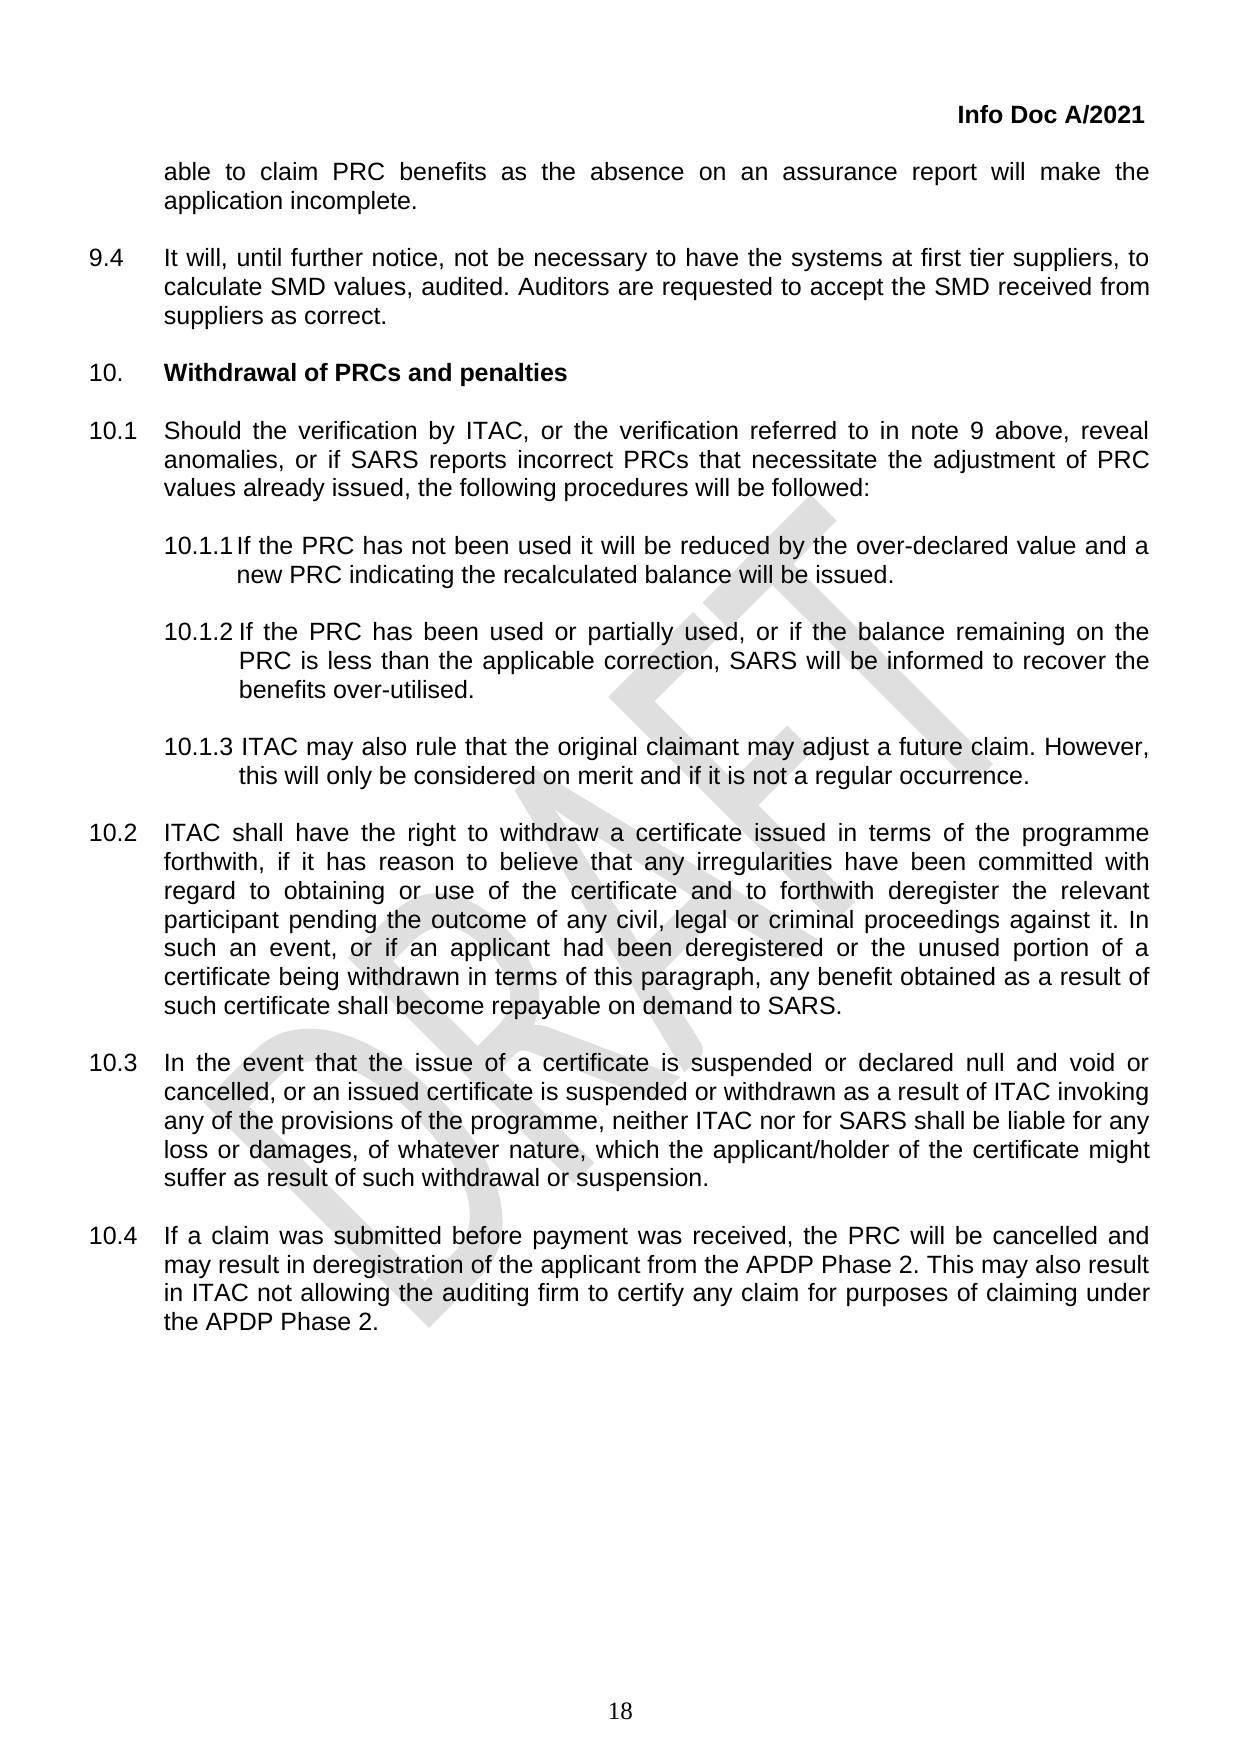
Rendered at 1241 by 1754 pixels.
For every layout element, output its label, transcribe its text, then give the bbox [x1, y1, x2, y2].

list 10.1.1 If the PRC has not been used it will be reduced by the over-declared value and a new PRC indicating the recalculated balance will be issued. [162, 531, 1152, 588]
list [89, 157, 1152, 215]
list 10.1.2 If the PRC has been used or partially used, or if the balance remaining on the PRC is less than the applicable correction, SARS will be informed to recover the benefits over-utilised. [89, 617, 1152, 703]
list 10. Withdrawal of PRCs and penalties [89, 358, 1152, 387]
text 10.4 If a claim was submitted before payment was received, the PRC will be cancelled and may result in deregistration of the applicant from the APDP Phase 2. This may also result in ITAC not allowing the auditing firm to certify any claim for purposes of claiming under the APDP Phase 2. [89, 1221, 1152, 1336]
text 10.2 ITAC shall have the right to withdraw a certificate issued in terms of the programme forthwith, if it has reason to believe that any irregularities have been committed with regard to obtaining or use of the certificate and to forthwith deregister the relevant participant pending the outcome of any civil, legal or criminal proceedings against it. In such an event, or if an applicant had been deregistered or the unused portion of a certificate being withdrawn in terms of this paragraph, any benefit obtained as a result of such certificate shall become repayable on demand to SARS. [89, 818, 1152, 1020]
list 9.4 It will, until further notice, not be necessary to have the systems at first tier suppliers, to calculate SMD values, audited. Auditors are requested to accept the SMD received from suppliers as correct. [89, 243, 1152, 330]
list 10.1.3 ITAC may also rule that the original claimant may adjust a future claim. However, this will only be considered on merit and if it is not a regular occurrence. [89, 732, 1152, 790]
text 10.3 In the event that the issue of a certificate is suspended or declared null and void or cancelled, or an issued certificate is suspended or withdrawn as a result of ITAC invoking any of the provisions of the programme, neither ITAC nor for SARS shall be liable for any loss or damages, of whatever nature, which the applicant/holder of the certificate might suffer as result of such withdrawal or suspension. [89, 1048, 1152, 1192]
text 10.1 Should the verification by ITAC, or the verification referred to in note 9 above, reveal anomalies, or if SARS reports incorrect PRCs that necessitate the adjustment of PRC values already issued, the following procedures will be followed: [89, 416, 1152, 502]
